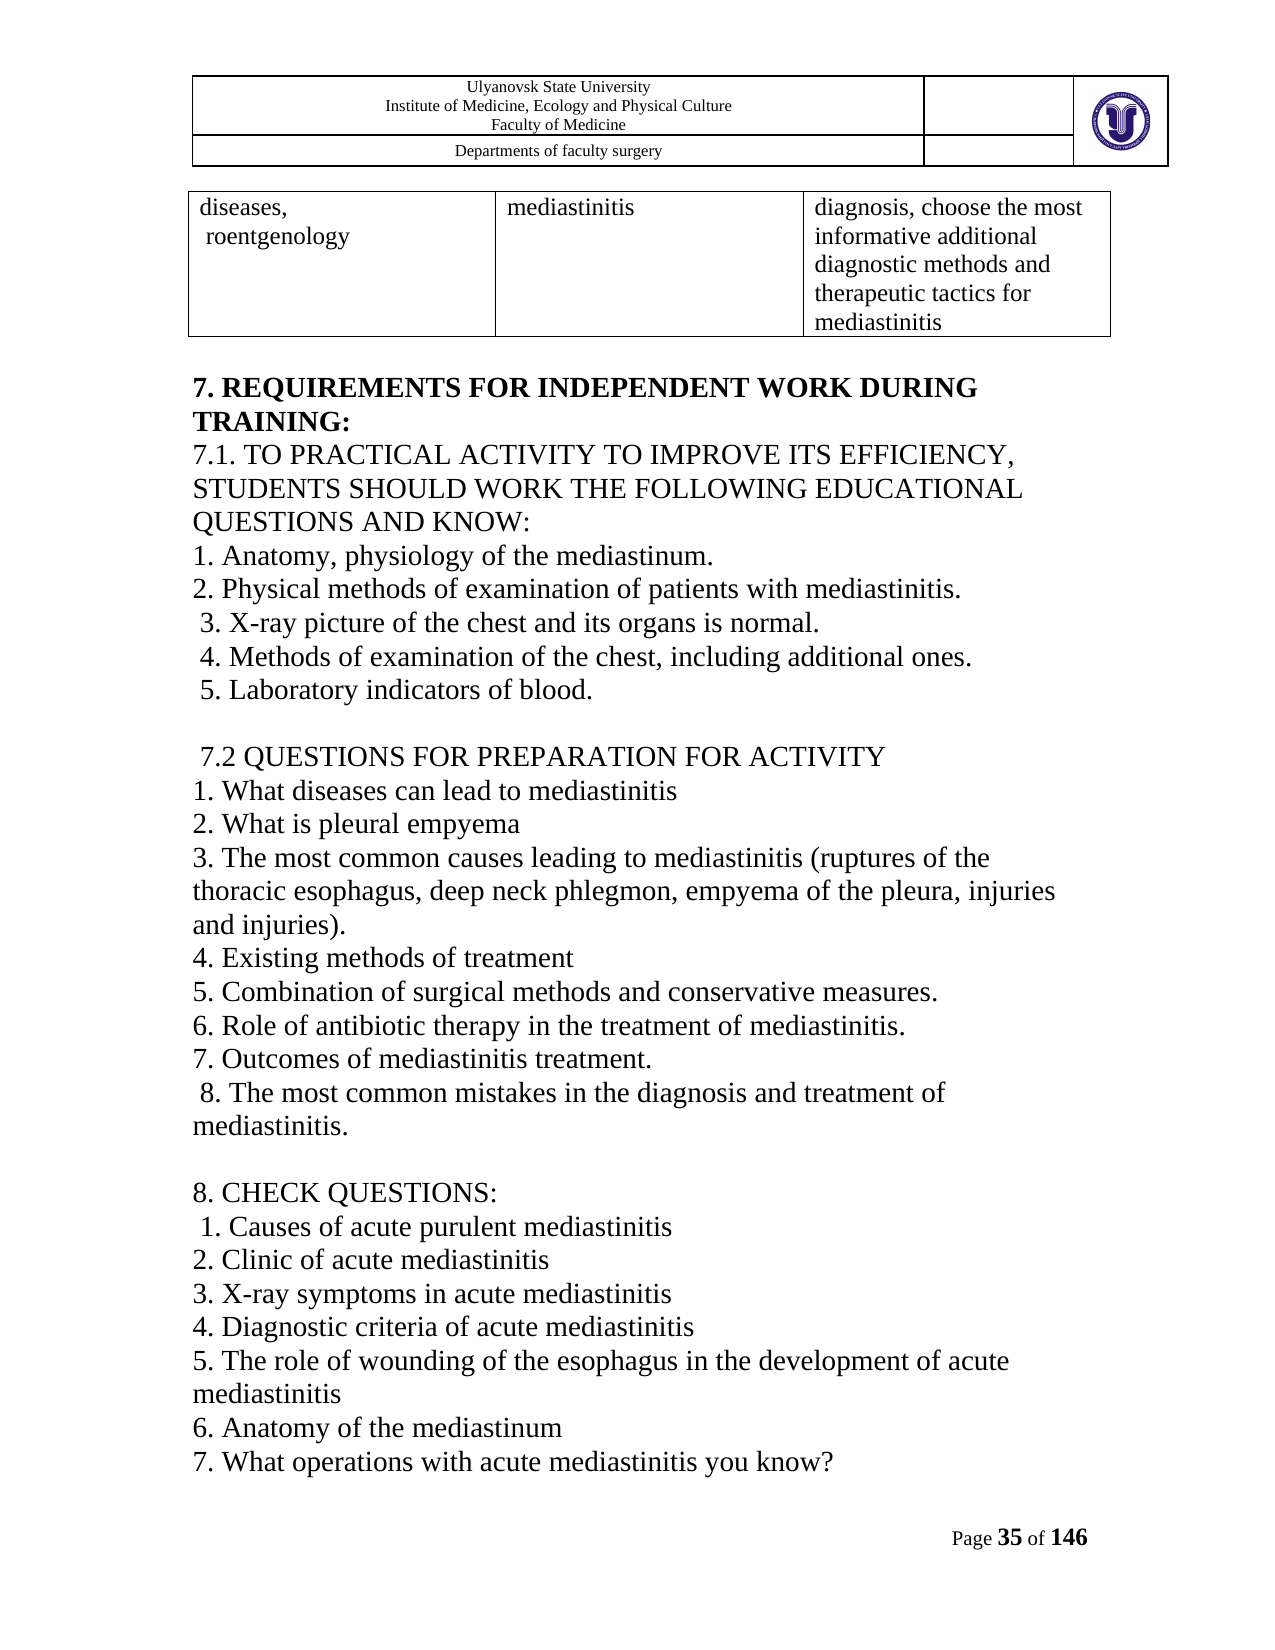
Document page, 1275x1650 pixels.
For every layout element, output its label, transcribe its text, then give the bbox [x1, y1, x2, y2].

text 1. Causes of acute purulent mediastinitis [192, 1209, 1087, 1242]
text 4. Methods of examination of the chest, including additional ones. [192, 639, 1087, 672]
text 4. Existing methods of treatment [192, 941, 1087, 974]
text 5. The role of wounding of the esophagus in the development of acute mediastinitis [192, 1343, 1087, 1410]
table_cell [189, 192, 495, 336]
text 5. Combination of surgical methods and conservative measures. [192, 974, 1087, 1008]
text 5. Laboratory indicators of blood. [192, 672, 1087, 706]
text 7.1. TO PRACTICAL ACTIVITY TO IMPROVE ITS EFFICIENCY, STUDENTS SHOULD WORK THE FOLLOWING EDUCATIONAL QUESTIONS AND KNOW: [192, 437, 1087, 538]
picture [1091, 91, 1151, 151]
text 3. X-ray symptoms in acute mediastinitis [192, 1276, 1087, 1309]
text 6. Role of antibiotic therapy in the treatment of mediastinitis. [192, 1008, 1087, 1041]
text 2. Clinic of acute mediastinitis [192, 1242, 1087, 1276]
text 7.2 QUESTIONS FOR PREPARATION FOR ACTIVITY [192, 739, 1087, 773]
text 6. Anatomy of the mediastinum [192, 1410, 1087, 1444]
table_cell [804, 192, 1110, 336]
text 8. CHECK QUESTIONS: [192, 1175, 1087, 1209]
text 2. What is pleural empyema [192, 806, 1087, 840]
text 1. What diseases can lead to mediastinitis [192, 773, 1087, 806]
text 4. Diagnostic criteria of acute mediastinitis [192, 1309, 1087, 1343]
text 7. REQUIREMENTS FOR INDEPENDENT WORK DURING TRAINING: [192, 370, 1087, 437]
text 7. What operations with acute mediastinitis you know? [192, 1444, 1087, 1477]
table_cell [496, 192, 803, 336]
text 7. Outcomes of mediastinitis treatment. [192, 1041, 1087, 1075]
text 3. X-ray picture of the chest and its organs is normal. [192, 605, 1087, 639]
text 3. The most common causes leading to mediastinitis (ruptures of the thoracic esophagus, deep neck phlegmon, empyema of the pleura, injuries and injuries). [192, 840, 1087, 941]
text 8. The most common mistakes in the diagnosis and treatment of mediastinitis. [192, 1075, 1087, 1142]
text 2. Physical methods of examination of patients with mediastinitis. [192, 572, 1087, 605]
text 1. Anatomy, physiology of the mediastinum. [192, 538, 1087, 572]
